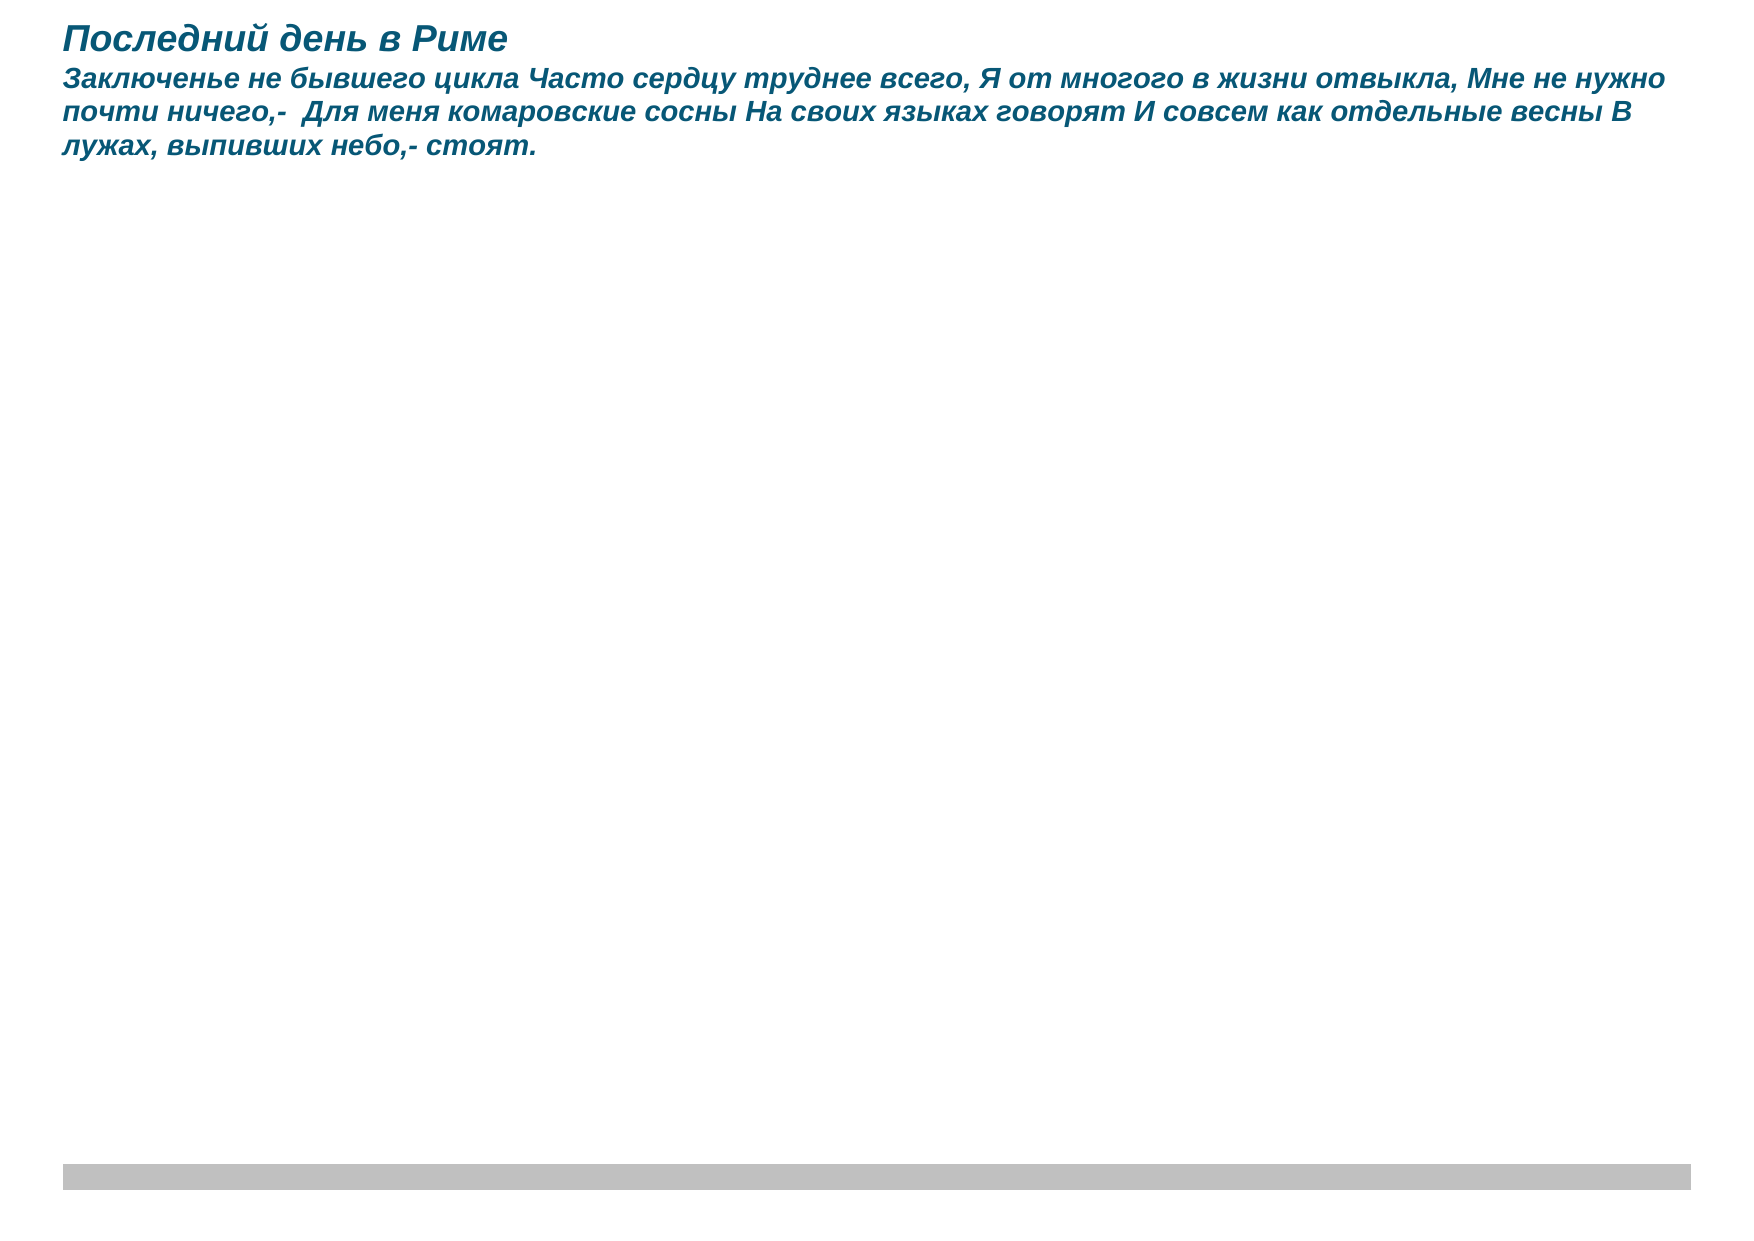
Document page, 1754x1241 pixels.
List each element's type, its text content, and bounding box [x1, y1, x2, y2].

text Заключенье не бывшего цикла [62, 61, 1691, 161]
subtitle Последний день в Риме [62, 17, 1691, 60]
